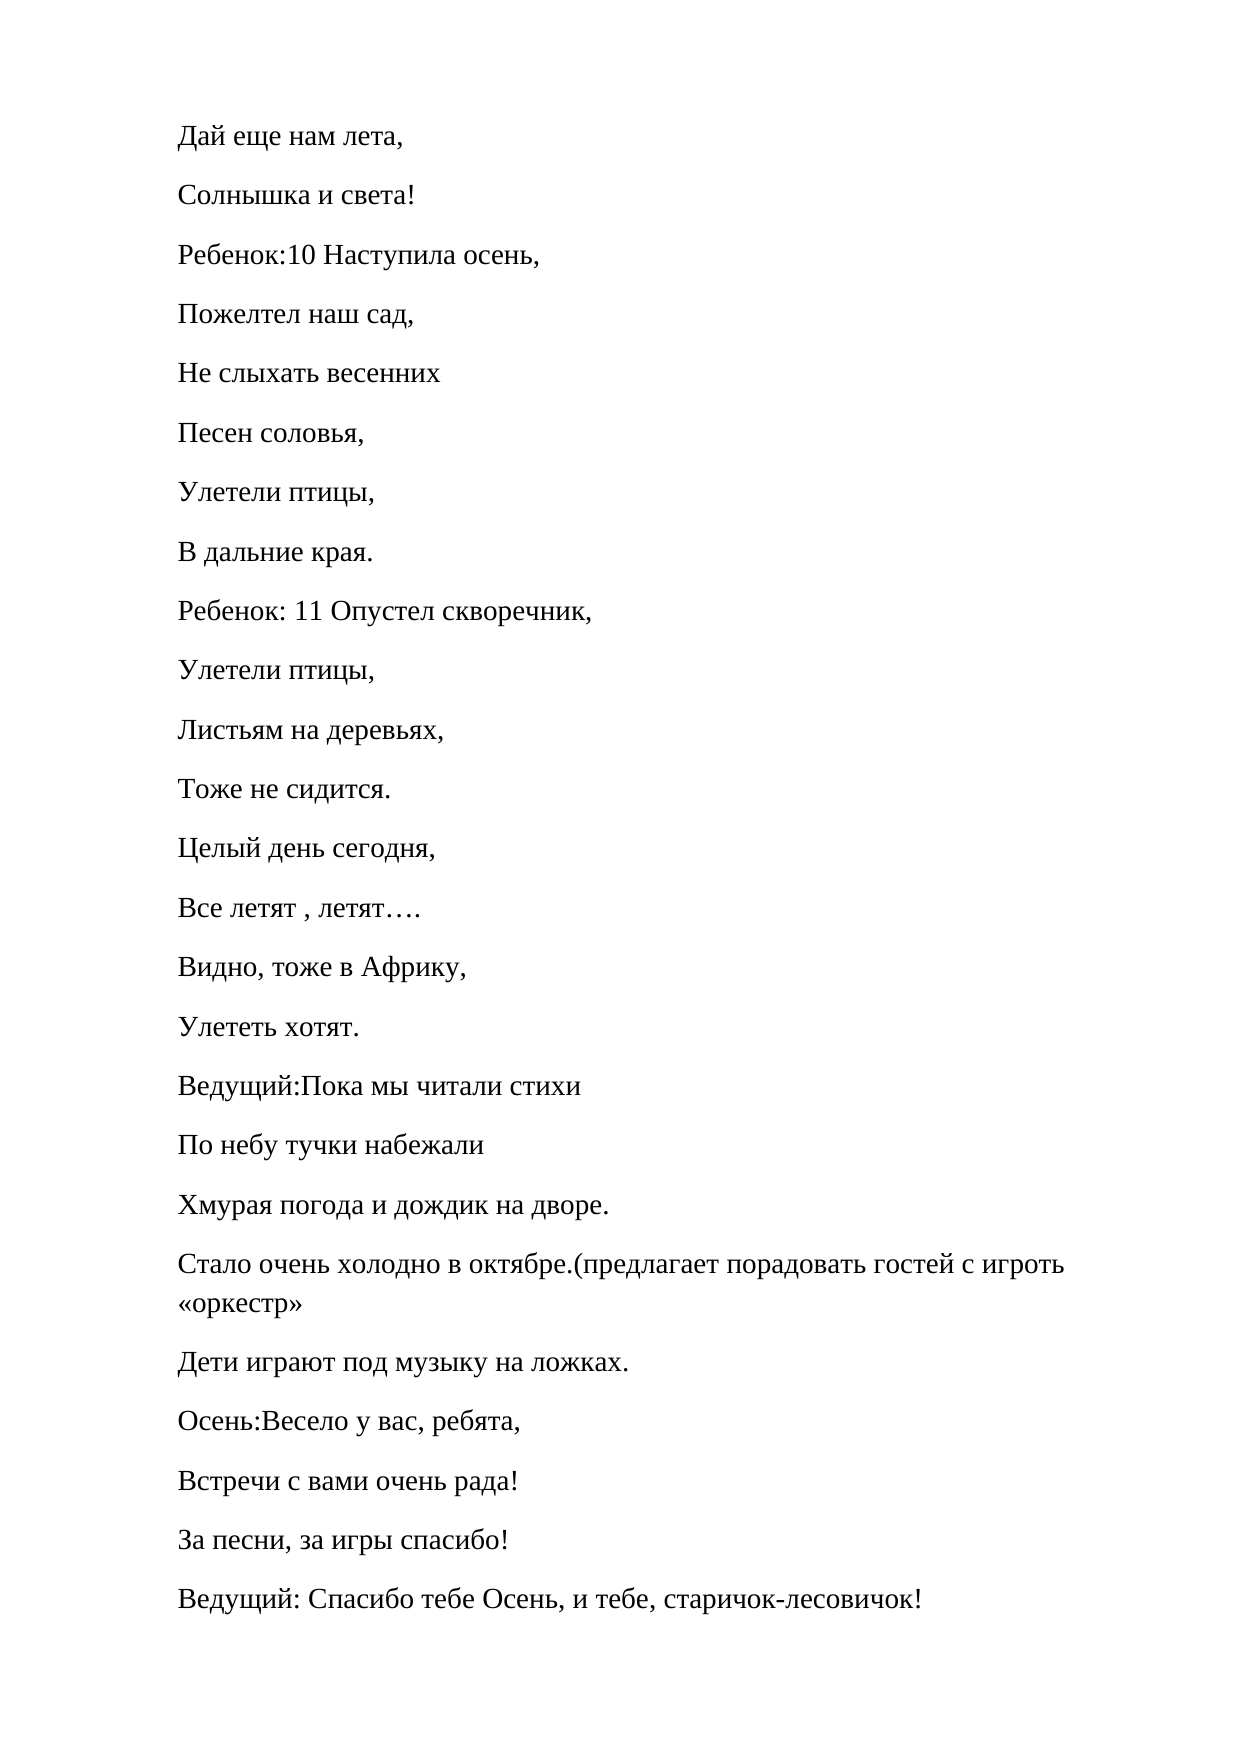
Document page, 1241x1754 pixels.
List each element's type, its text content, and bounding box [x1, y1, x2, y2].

text Дети играют под музыку на ложках. [177, 1344, 1152, 1378]
text Видно, тоже в Африку, [177, 949, 1152, 983]
text В дальние края. [177, 534, 1152, 567]
text Ребенок: 11 Опустел скворечник, [177, 593, 1152, 627]
text Песен соловья, [177, 415, 1152, 448]
text Ребенок:10 Наступила осень, [177, 237, 1152, 270]
text Все летят , летят…. [177, 890, 1152, 923]
text Стало очень холодно в октябре.(предлагает порадовать гостей с игроть «оркестр» [177, 1246, 1152, 1318]
text Солнышка и света! [177, 177, 1152, 211]
text Листьям на деревьях, [177, 712, 1152, 745]
text Хмурая погода и дождик на дворе. [177, 1187, 1152, 1220]
text Улетели птицы, [177, 652, 1152, 686]
text Не слыхать весенних [177, 356, 1152, 389]
text Дай еще нам лета, [177, 118, 1152, 152]
text Встречи с вами очень рада! [177, 1463, 1152, 1496]
text Улететь хотят. [177, 1009, 1152, 1042]
text Улетели птицы, [177, 474, 1152, 508]
text Ведущий:Пока мы читали стихи [177, 1068, 1152, 1102]
text Осень:Весело у вас, ребята, [177, 1403, 1152, 1437]
text Ведущий: Спасибо тебе Осень, и тебе, старичок-лесовичок! [177, 1582, 1152, 1615]
text По небу тучки набежали [177, 1127, 1152, 1161]
text Пожелтел наш сад, [177, 296, 1152, 330]
text За песни, за игры спасибо! [177, 1522, 1152, 1556]
text Целый день сегодня, [177, 831, 1152, 864]
text Тоже не сидится. [177, 771, 1152, 805]
